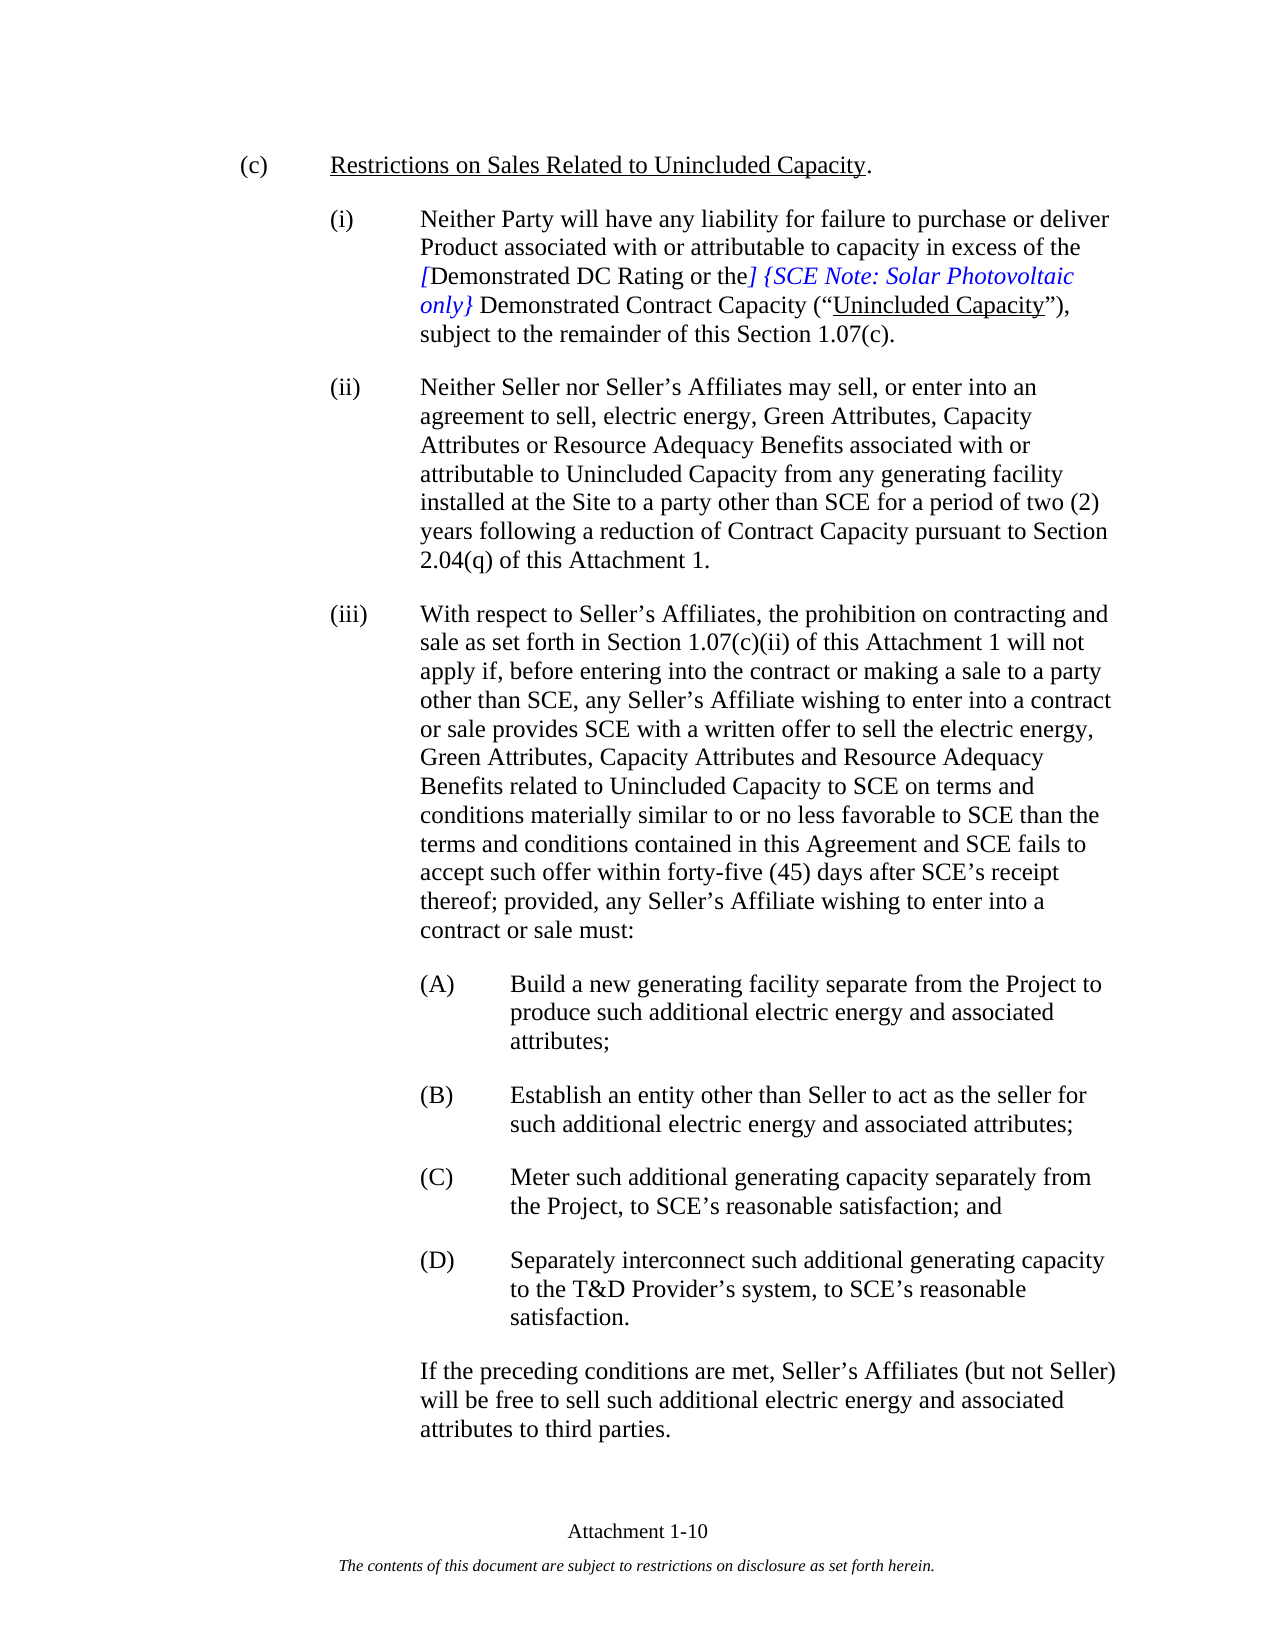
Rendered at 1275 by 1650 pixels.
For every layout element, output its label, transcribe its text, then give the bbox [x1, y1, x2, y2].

subtitle Restrictions on Sales Related to Unincluded Capacity. [240, 150, 1125, 179]
subtitle If the preceding conditions are met, Seller’s Affiliates (but not Seller) will be free to sell such additional electric energy and associated attributes to third parties. [420, 1356, 1125, 1442]
subtitle Meter such additional generating capacity separately from the Project, to SCE’s reasonable satisfaction; and [420, 1162, 1125, 1220]
subtitle With respect to Seller’s Affiliates, the prohibition on contracting and sale as set forth in Section 1.07(c)(ii) of this Attachment 1 will not apply if, before entering into the contract or making a sale to a party other than SCE, any Seller’s Affiliate wishing to enter into a contract or sale provides SCE with a written offer to sell the electric energy, Green Attributes, Capacity Attributes and Resource Adequacy Benefits related to Unincluded Capacity to SCE on terms and conditions materially similar to or no less favorable to SCE than the terms and conditions contained in this Agreement and SCE fails to accept such offer within forty-five (45) days after SCE’s receipt thereof; provided, any Seller’s Affiliate wishing to enter into a contract or sale must: [330, 599, 1125, 944]
subtitle Separately interconnect such additional generating capacity to the T&D Provider’s system, to SCE’s reasonable satisfaction. [420, 1245, 1125, 1331]
subtitle Build a new generating facility separate from the Project to produce such additional electric energy and associated attributes; [420, 969, 1125, 1055]
subtitle Establish an entity other than Seller to act as the seller for such additional electric energy and associated attributes; [420, 1080, 1125, 1137]
subtitle Neither Party will have any liability for failure to purchase or deliver Product associated with or attributable to capacity in excess of the [Demonstrated DC Rating or the] {SCE Note: Solar Photovoltaic only} Demonstrated Contract Capacity (“Unincluded Capacity”), subject to the remainder of this Section 1.07(c). [330, 204, 1125, 347]
subtitle Neither Seller nor Seller’s Affiliates may sell, or enter into an agreement to sell, electric energy, Green Attributes, Capacity Attributes or Resource Adequacy Benefits associated with or attributable to Unincluded Capacity from any generating facility installed at the Site to a party other than SCE for a period of two (2) years following a reduction of Contract Capacity pursuant to Section 2.04(q) of this Attachment 1. [330, 372, 1125, 574]
